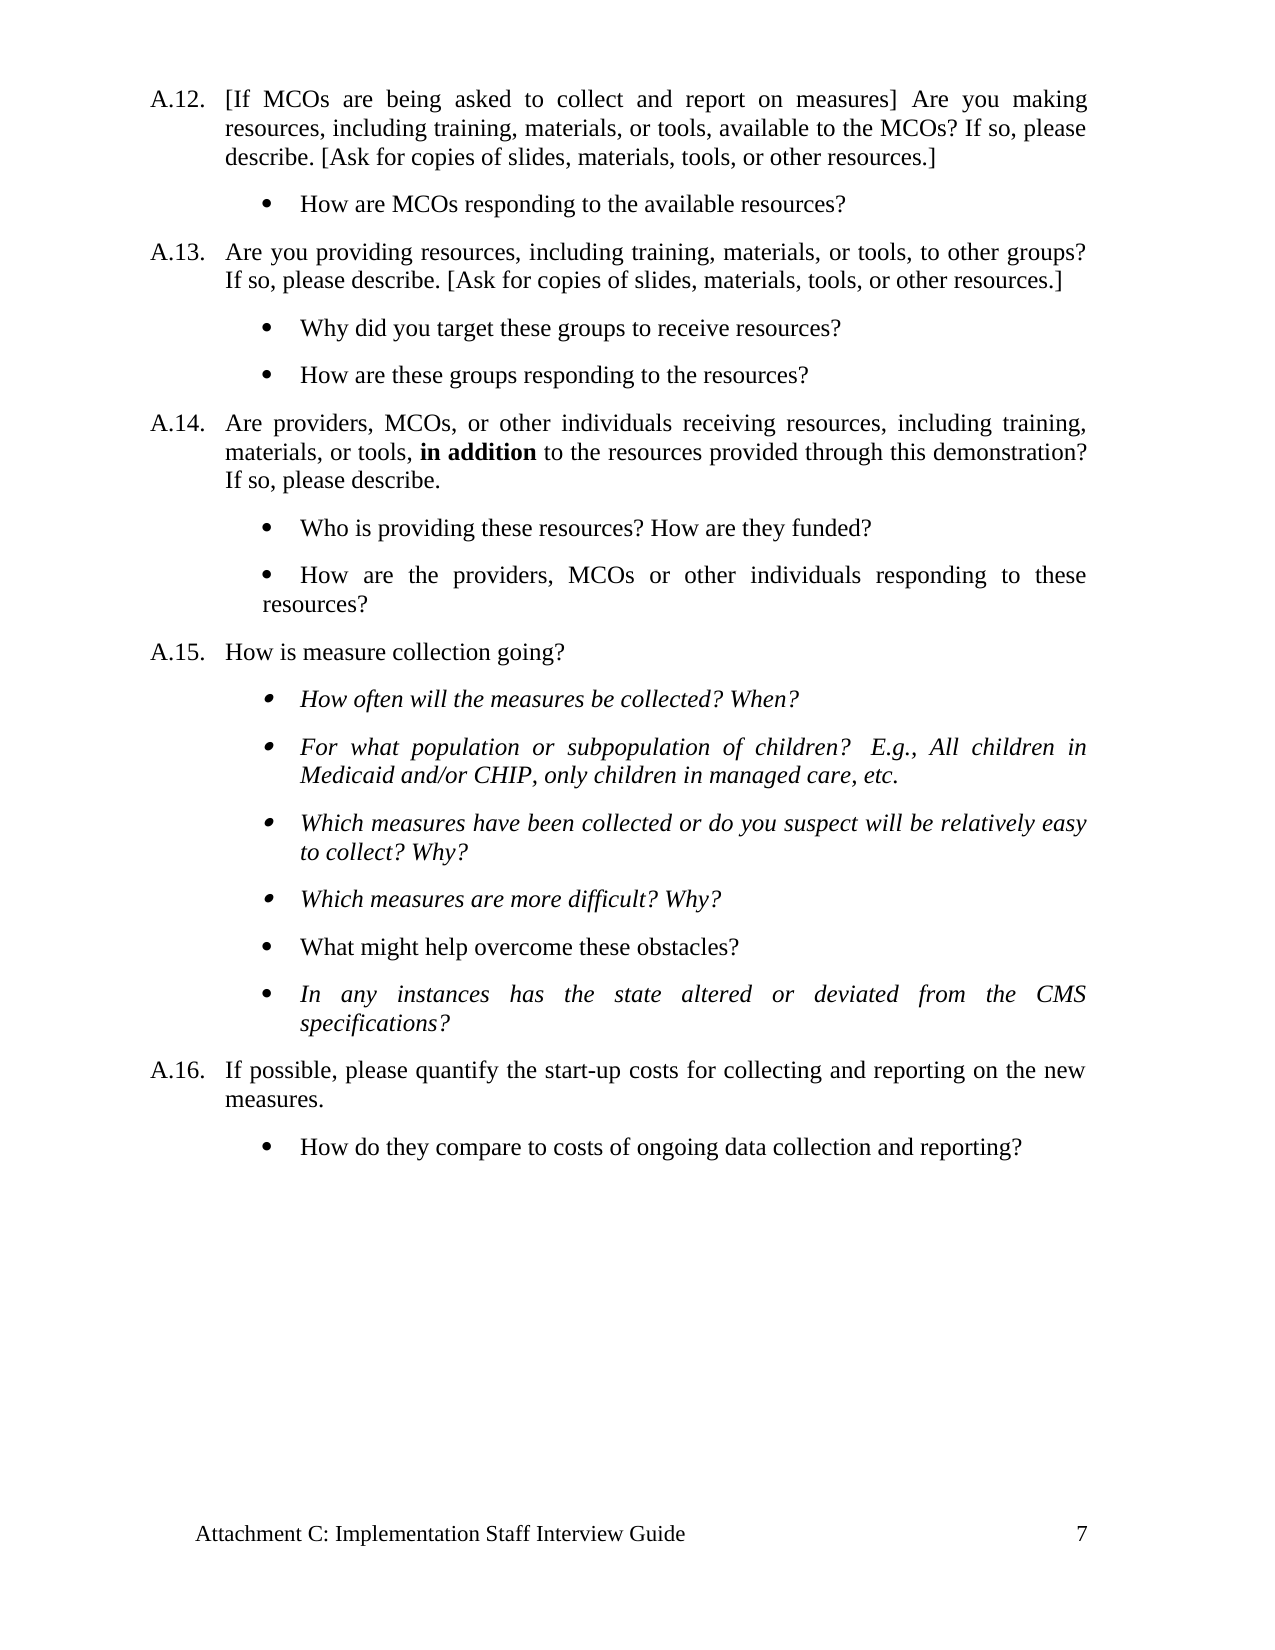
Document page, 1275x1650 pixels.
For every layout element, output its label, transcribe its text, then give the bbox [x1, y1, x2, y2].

list Which measures are more difficult? Why? [262, 884, 1087, 913]
list [If MCOs are being asked to collect and report on measures] Are you making resources, including training, materials, or tools, available to the MCOs? If so, please describe. [Ask for copies of slides, materials, tools, or other resources.] [150, 84, 1087, 171]
text How are the providers, MCOs or other individuals responding to these resources? [262, 561, 1087, 618]
list For what population or subpopulation of children? E.g., All children in Medicaid and/or CHIP, only children in managed care, etc. [262, 732, 1087, 789]
list How is measure collection going? [150, 637, 1087, 666]
list How often will the measures be collected? When? [262, 684, 1087, 713]
list Which measures have been collected or do you suspect will be relatively easy to collect? Why? [262, 808, 1087, 866]
list In any instances has the state altered or deviated from the CMS specifications? [262, 979, 1087, 1037]
list How are these groups responding to the resources? [262, 361, 1087, 389]
list What might help overcome these obstacles? [262, 932, 1087, 961]
list How are MCOs responding to the available resources? [262, 189, 1087, 218]
list Are providers, MCOs, or other individuals receiving resources, including training, materials, or tools, in addition to the resources provided through this demonstration? If so, please describe. [150, 408, 1087, 494]
list How do they compare to costs of ongoing data collection and reporting? [262, 1132, 1087, 1161]
list If possible, please quantify the start-up costs for collecting and reporting on the new measures. [150, 1056, 1087, 1113]
text Who is providing these resources? How are they funded? [262, 513, 1087, 542]
list Why did you target these groups to receive resources? [262, 313, 1087, 342]
list Are you providing resources, including training, materials, or tools, to other groups? If so, please describe. [Ask for copies of slides, materials, tools, or other resources.] [150, 237, 1087, 294]
